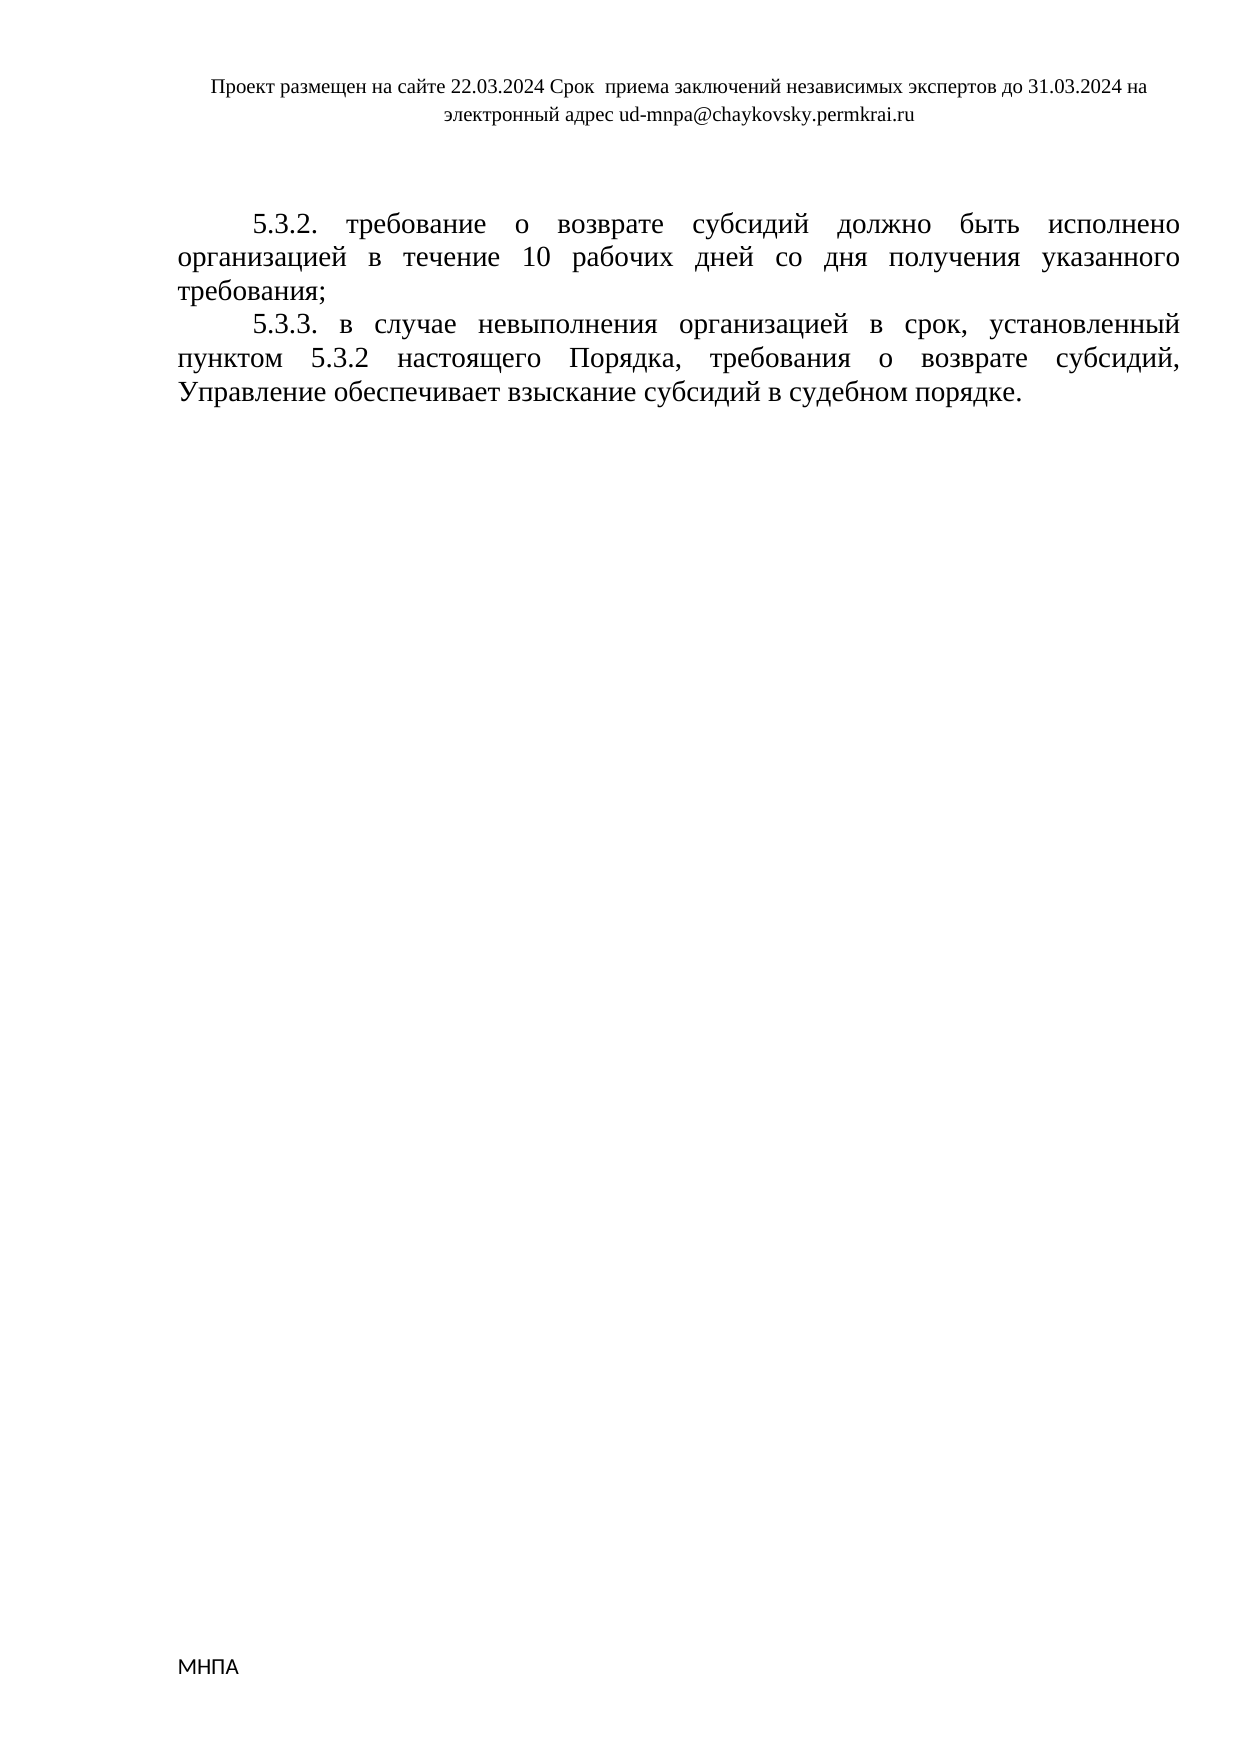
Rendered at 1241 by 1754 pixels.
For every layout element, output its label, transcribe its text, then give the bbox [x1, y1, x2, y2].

text 5.3.2. требование о возврате субсидий должно быть исполнено организацией в течение 10 рабочих дней со дня получения указанного требования; [177, 206, 1181, 307]
text 5.3.3. в случае невыполнения организацией в срок, установленный пунктом 5.3.2 настоящего Порядка, требования о возврате субсидий, Управление обеспечивает взыскание субсидий в судебном порядке. [177, 307, 1181, 407]
